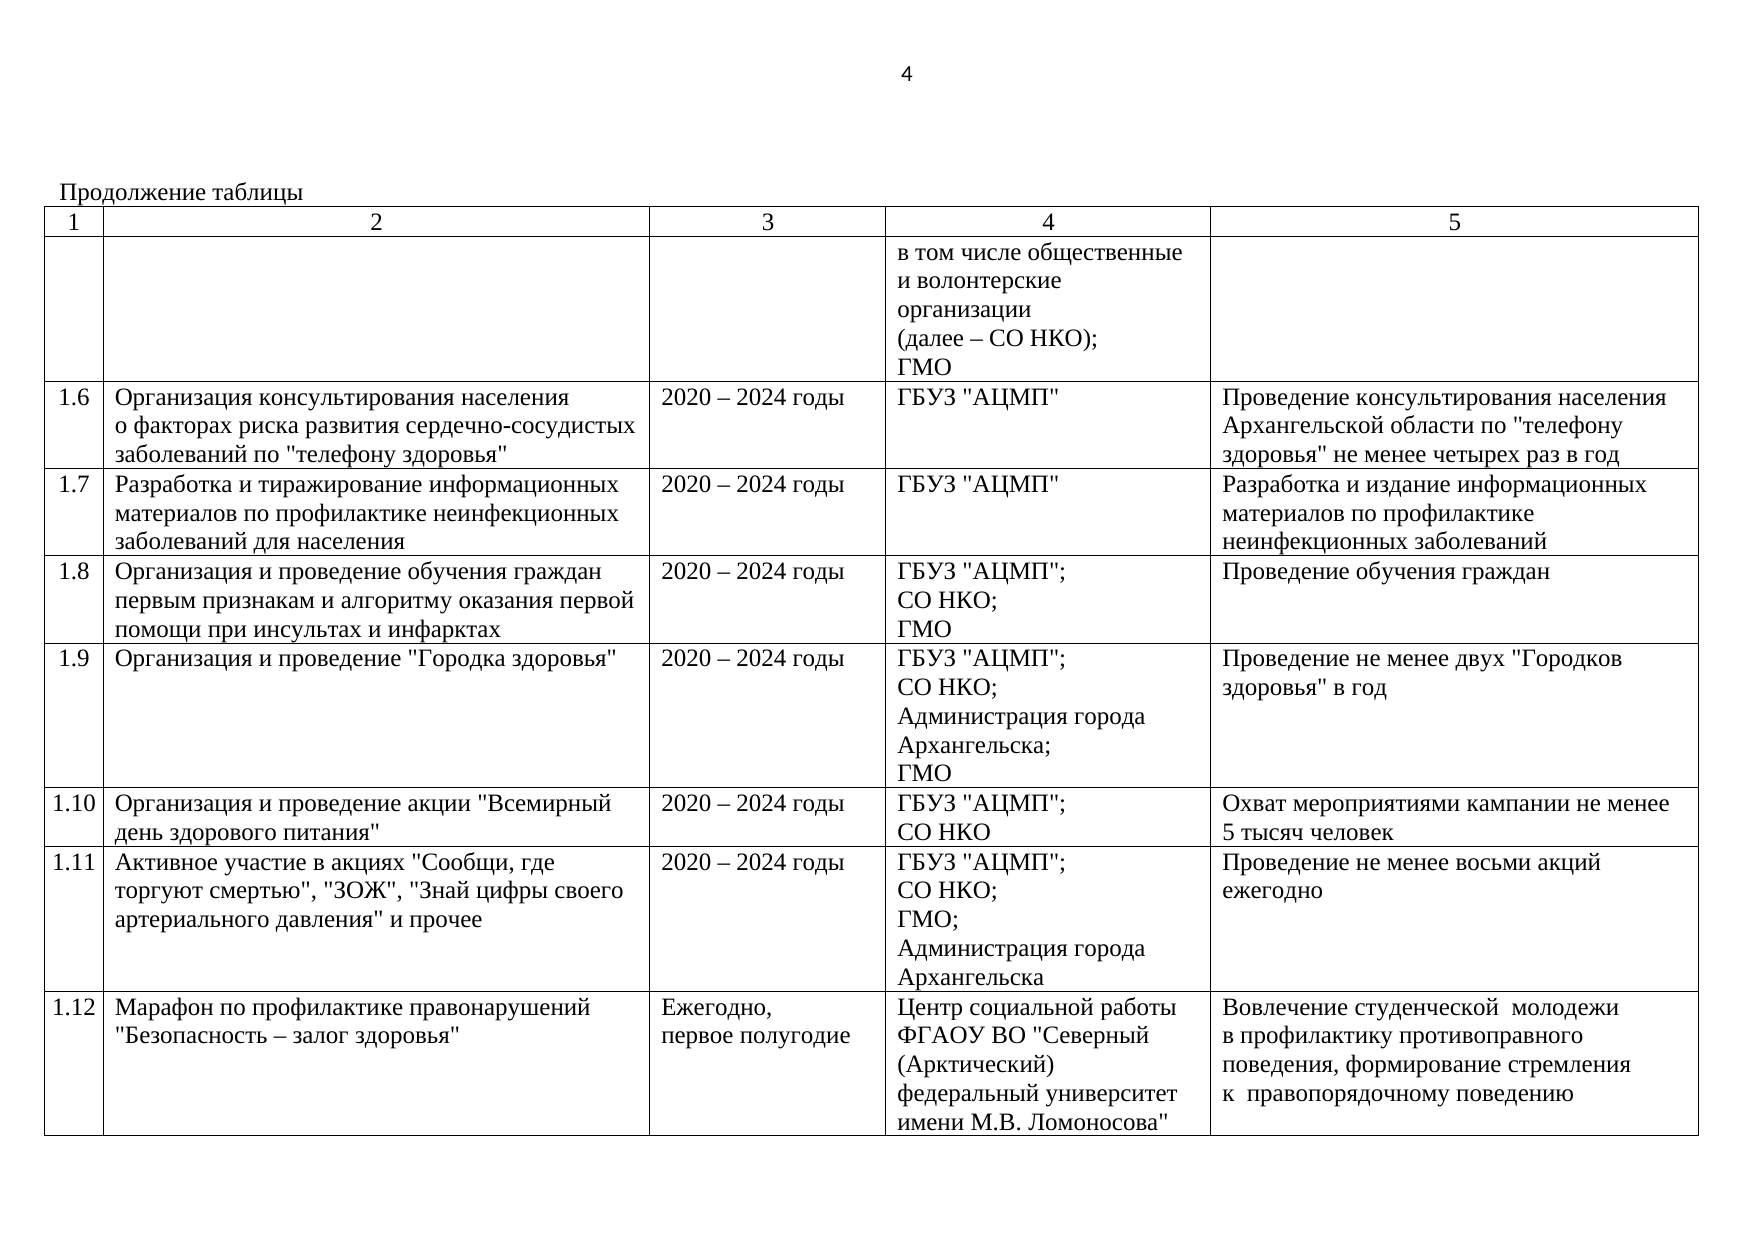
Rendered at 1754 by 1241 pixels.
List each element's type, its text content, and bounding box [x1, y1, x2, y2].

table_cell [1211, 237, 1698, 381]
table_cell 1.11 [45, 847, 103, 991]
table_cell Активное участие в акциях "Сообщи, где торгуют смертью", "ЗОЖ", "Знай цифры своего артериального давления" и прочее [104, 847, 649, 991]
table_header 3 [650, 207, 885, 236]
table_cell Разработка и тиражирование информационных материалов по профилактике неинфекционных заболеваний для населения [104, 469, 649, 555]
table_cell ГБУЗ "АЦМП"; СО НКО; ГМО; Администрация города Архангельска [886, 847, 1210, 991]
table_cell 2020 – 2024 годы [650, 556, 885, 642]
table_cell ГБУЗ "АЦМП" [886, 469, 1210, 555]
table_cell 1.8 [45, 556, 103, 642]
table_header 1 [45, 207, 103, 236]
table_cell Проведение обучения граждан [1211, 556, 1698, 642]
table_cell 1.9 [45, 644, 103, 787]
table_cell 1.10 [45, 788, 103, 846]
table_cell Центр социальной работы ФГАОУ ВО "Северный (Арктический) федеральный университет имени М.В. Ломоносова" [886, 992, 1210, 1135]
table_cell Организация и проведение акции "Всемирный день здорового питания" [104, 788, 649, 846]
table_cell Марафон по профилактике правонарушений "Безопасность – залог здоровья" [104, 992, 649, 1135]
table_cell 2020 – 2024 годы [650, 788, 885, 846]
table_cell ГБУЗ "АЦМП" [886, 382, 1210, 468]
table_header 2 [104, 207, 649, 236]
table_cell [45, 237, 103, 381]
table_cell [104, 237, 649, 381]
table_cell 1.12 [45, 992, 103, 1135]
table_cell Организация и проведение "Городка здоровья" [104, 644, 649, 787]
table_cell Охват мероприятиями кампании не менее 5 тысяч человек [1211, 788, 1698, 846]
table_cell 1.6 [45, 382, 103, 468]
table_cell ГБУЗ "АЦМП"; СО НКО; ГМО [886, 556, 1210, 642]
table_cell Проведение не менее двух "Городков здоровья" в год [1211, 644, 1698, 787]
table_cell Проведение не менее восьми акций ежегодно [1211, 847, 1698, 991]
table_cell 2020 – 2024 годы [650, 644, 885, 787]
table_cell 1.7 [45, 469, 103, 555]
table_cell в том числе общественные и волонтерские организации (далее – СО НКО); ГМО [886, 237, 1210, 381]
table_cell Ежегодно, первое полугодие [650, 992, 885, 1135]
table_header 4 [886, 207, 1210, 236]
table_cell Разработка и издание информационных материалов по профилактике неинфекционных заболеваний [1211, 469, 1698, 555]
table_cell 2020 – 2024 годы [650, 469, 885, 555]
table_cell Организация консультирования населения о факторах риска развития сердечно-сосудистых заболеваний по "телефону здоровья" [104, 382, 649, 468]
table_header 5 [1211, 207, 1698, 236]
table_cell Проведение консультирования населения Архангельской области по "телефону здоровья" не менее четырех раз в год [1211, 382, 1698, 468]
table_cell [650, 237, 885, 381]
table_cell Организация и проведение обучения граждан первым признакам и алгоритму оказания первой помощи при инсультах и инфарктах [104, 556, 649, 642]
table_cell Вовлечение студенческой молодежи в профилактику противоправного поведения, формирование стремления к правопорядочному поведению [1211, 992, 1698, 1135]
table_cell ГБУЗ "АЦМП"; СО НКО [886, 788, 1210, 846]
table_cell 2020 – 2024 годы [650, 847, 885, 991]
text Продолжение таблицы [59, 177, 1695, 206]
table_cell ГБУЗ "АЦМП"; СО НКО; Администрация города Архангельска; ГМО [886, 644, 1210, 787]
table_cell 2020 – 2024 годы [650, 382, 885, 468]
